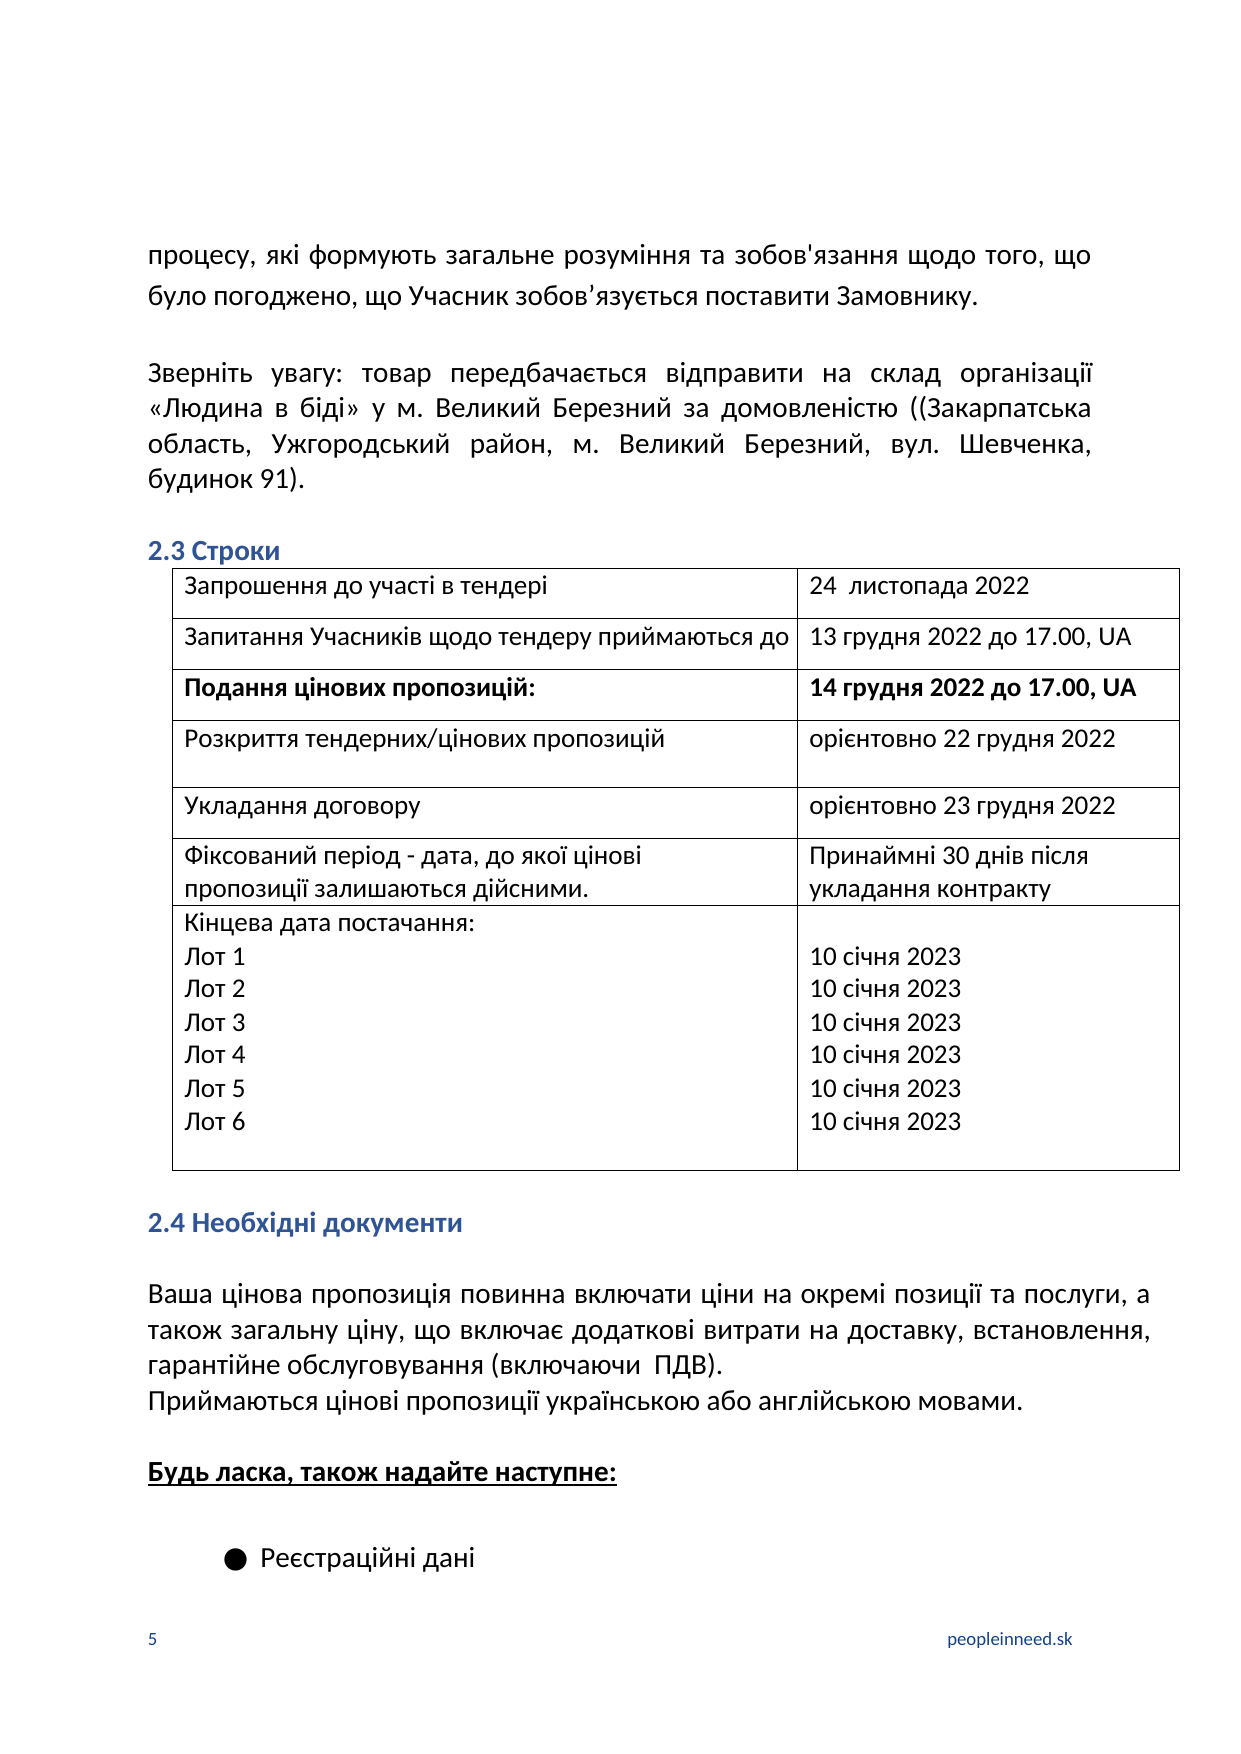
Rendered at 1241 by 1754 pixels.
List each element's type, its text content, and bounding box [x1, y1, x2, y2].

table_cell Розкриття тендерних/цінових пропозицій [173, 721, 797, 787]
table_cell Принаймні 30 днів після укладання контракту [798, 839, 1179, 904]
table_cell 13 грудня 2022 до 17.00, UA [798, 619, 1179, 669]
table_header Запрошення до участі в тендері [173, 569, 797, 618]
text Зверніть увагу: товар передбачається відправити на склад організації «Людина в біді» у м. Великий Березний за домовленістю ((Закарпатська область, Ужгородський район, м. Великий Березний, вул. Шевченка, будинок 91). [148, 354, 1093, 496]
text Приймаються цінові пропозиції українською або англійською мовами. [148, 1382, 1152, 1418]
table_cell орієнтовно 23 грудня 2022 [798, 788, 1179, 837]
text Будь ласка, також надайте наступне: [148, 1453, 1152, 1489]
list Реєстраційні дані [223, 1524, 1093, 1584]
table_header 24 листопада 2022 [798, 569, 1179, 618]
table_cell 10 січня 2023 10 січня 2023 10 січня 2023 10 січня 2023 10 січня 2023 10 січня 2023 [798, 906, 1179, 1170]
text 2.4 Необхідні документи [148, 1204, 1093, 1239]
text Ваша цінова пропозиція повинна включати ціни на окремі позиції та послуги, а також загальну ціну, що включає додаткові витрати на доставку, встановлення, гарантійне обслуговування (включаючи ПДВ). [148, 1275, 1152, 1382]
table_cell 14 грудня 2022 до 17.00, UA [798, 670, 1179, 720]
table_cell Подання цінових пропозицій: [173, 670, 797, 720]
table_cell Укладання договору [173, 788, 797, 837]
table_cell орієнтовно 22 грудня 2022 [798, 721, 1179, 787]
table_cell Кінцева дата постачання: Лот 1 Лот 2 Лот 3 Лот 4 Лот 5 Лот 6 [173, 906, 797, 1170]
text 2.3 Строки [148, 532, 1093, 567]
table_cell Запитання Учасників щодо тендеру приймаються до [173, 619, 797, 669]
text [148, 236, 1093, 313]
table_cell Фіксований період - дата, до якої цінові пропозиції залишаються дійсними. [173, 839, 797, 904]
